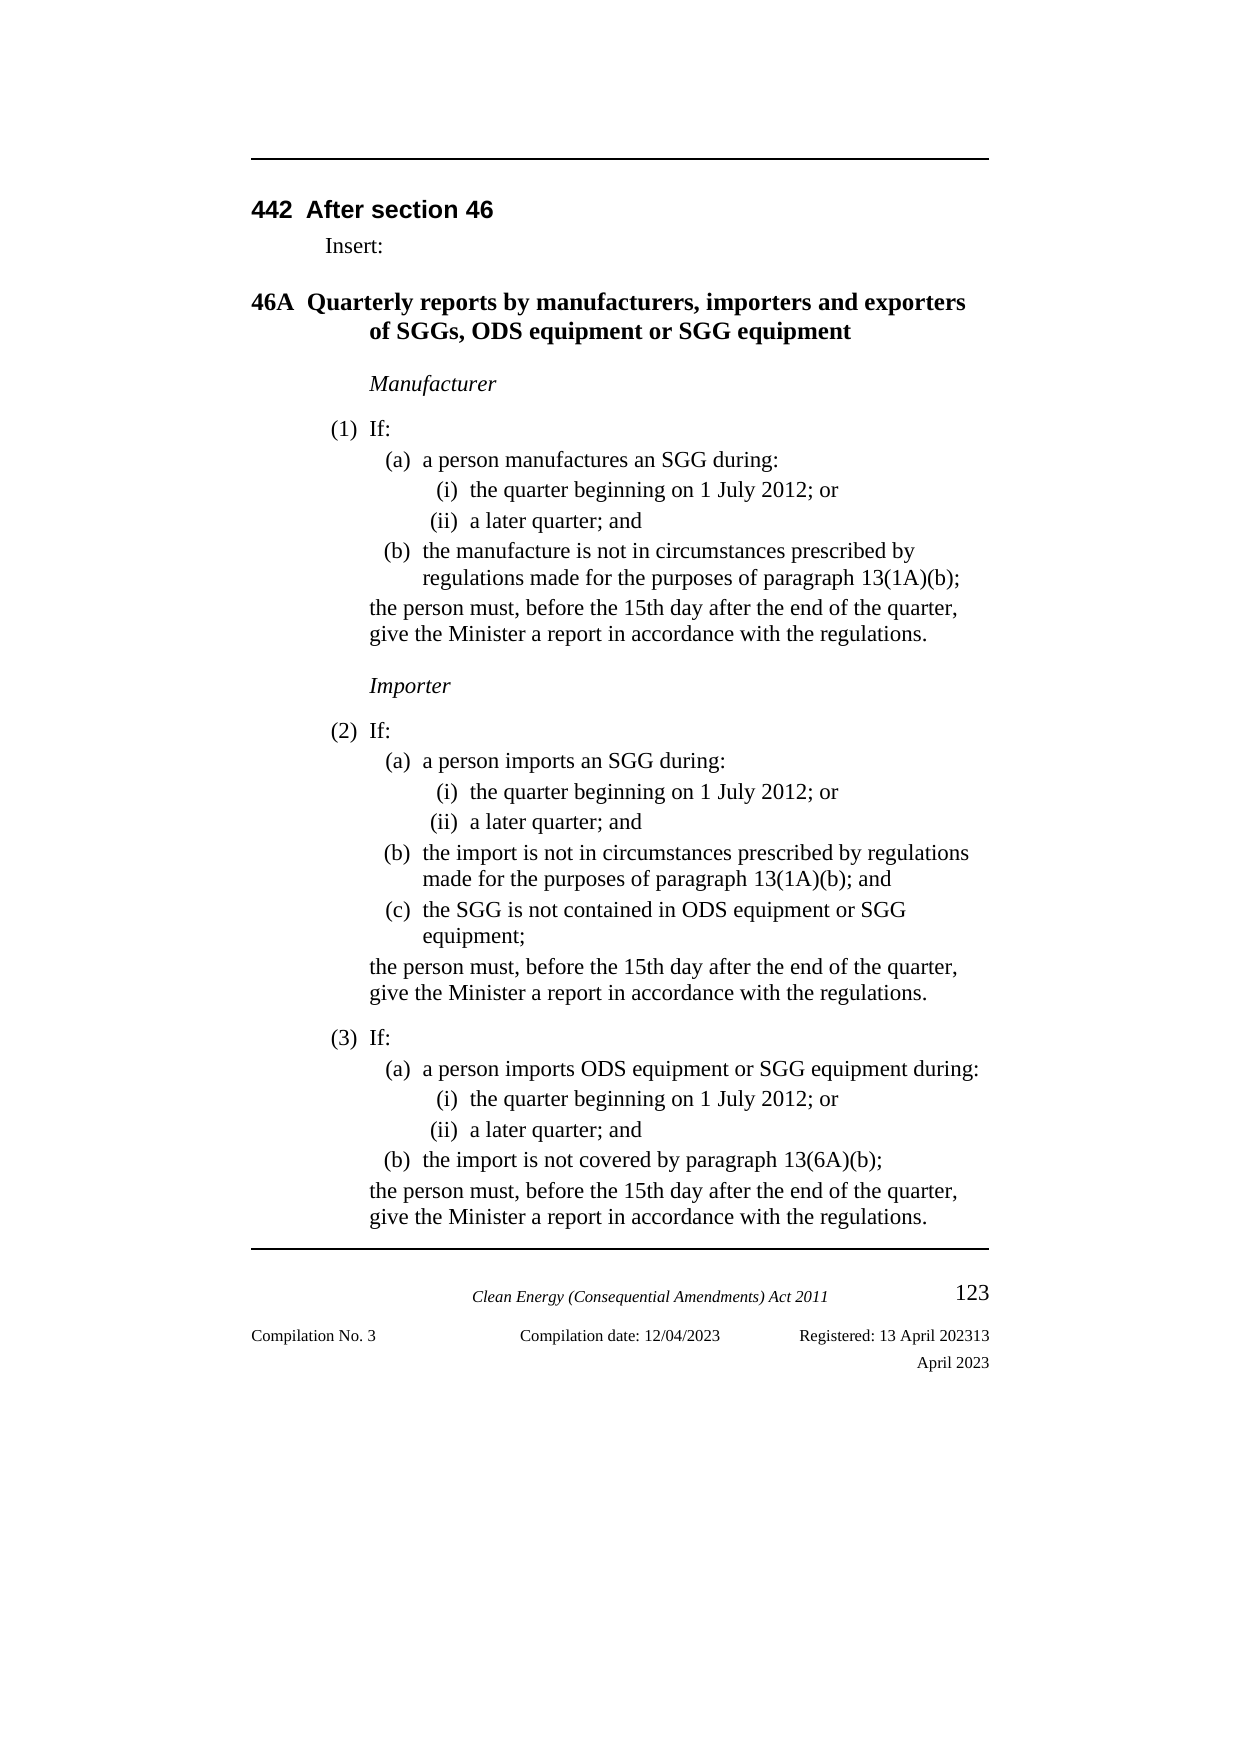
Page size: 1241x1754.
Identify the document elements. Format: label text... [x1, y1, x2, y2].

text (ii) a later quarter; and [251, 507, 989, 533]
text the person must, before the 15th day after the end of the quarter, give the Minister a report in accordance with the regulations. [369, 953, 989, 1005]
text (c) the SGG is not contained in ODS equipment or SGG equipment; [251, 896, 989, 948]
text Insert: [325, 232, 989, 258]
text (i) the quarter beginning on 1 July 2012; or [251, 778, 989, 804]
text (a) a person manufactures an SGG during: [251, 446, 989, 472]
text 46A Quarterly reports by manufacturers, importers and exporters of SGGs, ODS equipment or SGG equipment [251, 287, 989, 345]
text (3) If: [251, 1024, 989, 1051]
text the person must, before the 15th day after the end of the quarter, give the Minister a report in accordance with the regulations. [369, 594, 989, 647]
text (b) the import is not in circumstances prescribed by regulations made for the purposes of paragraph 13(1A)(b); and [251, 839, 989, 892]
text (i) the quarter beginning on 1 July 2012; or [251, 1085, 989, 1112]
text (ii) a later quarter; and [251, 808, 989, 835]
text (a) a person imports an SGG during: [251, 747, 989, 774]
text (ii) a later quarter; and [251, 1116, 989, 1142]
text 442 After section 46 [251, 195, 989, 224]
text (b) the manufacture is not in circumstances prescribed by regulations made for the purposes of paragraph 13(1A)(b); [251, 537, 989, 590]
text (1) If: [251, 415, 989, 441]
text Manufacturer [369, 370, 989, 396]
text (b) the import is not covered by paragraph 13(6A)(b); [251, 1146, 989, 1173]
text (i) the quarter beginning on 1 July 2012; or [251, 476, 989, 502]
text (2) If: [251, 717, 989, 743]
text the person must, before the 15th day after the end of the quarter, give the Minister a report in accordance with the regulations. [369, 1177, 989, 1229]
text Importer [369, 672, 989, 698]
text (a) a person imports ODS equipment or SGG equipment during: [251, 1055, 989, 1081]
